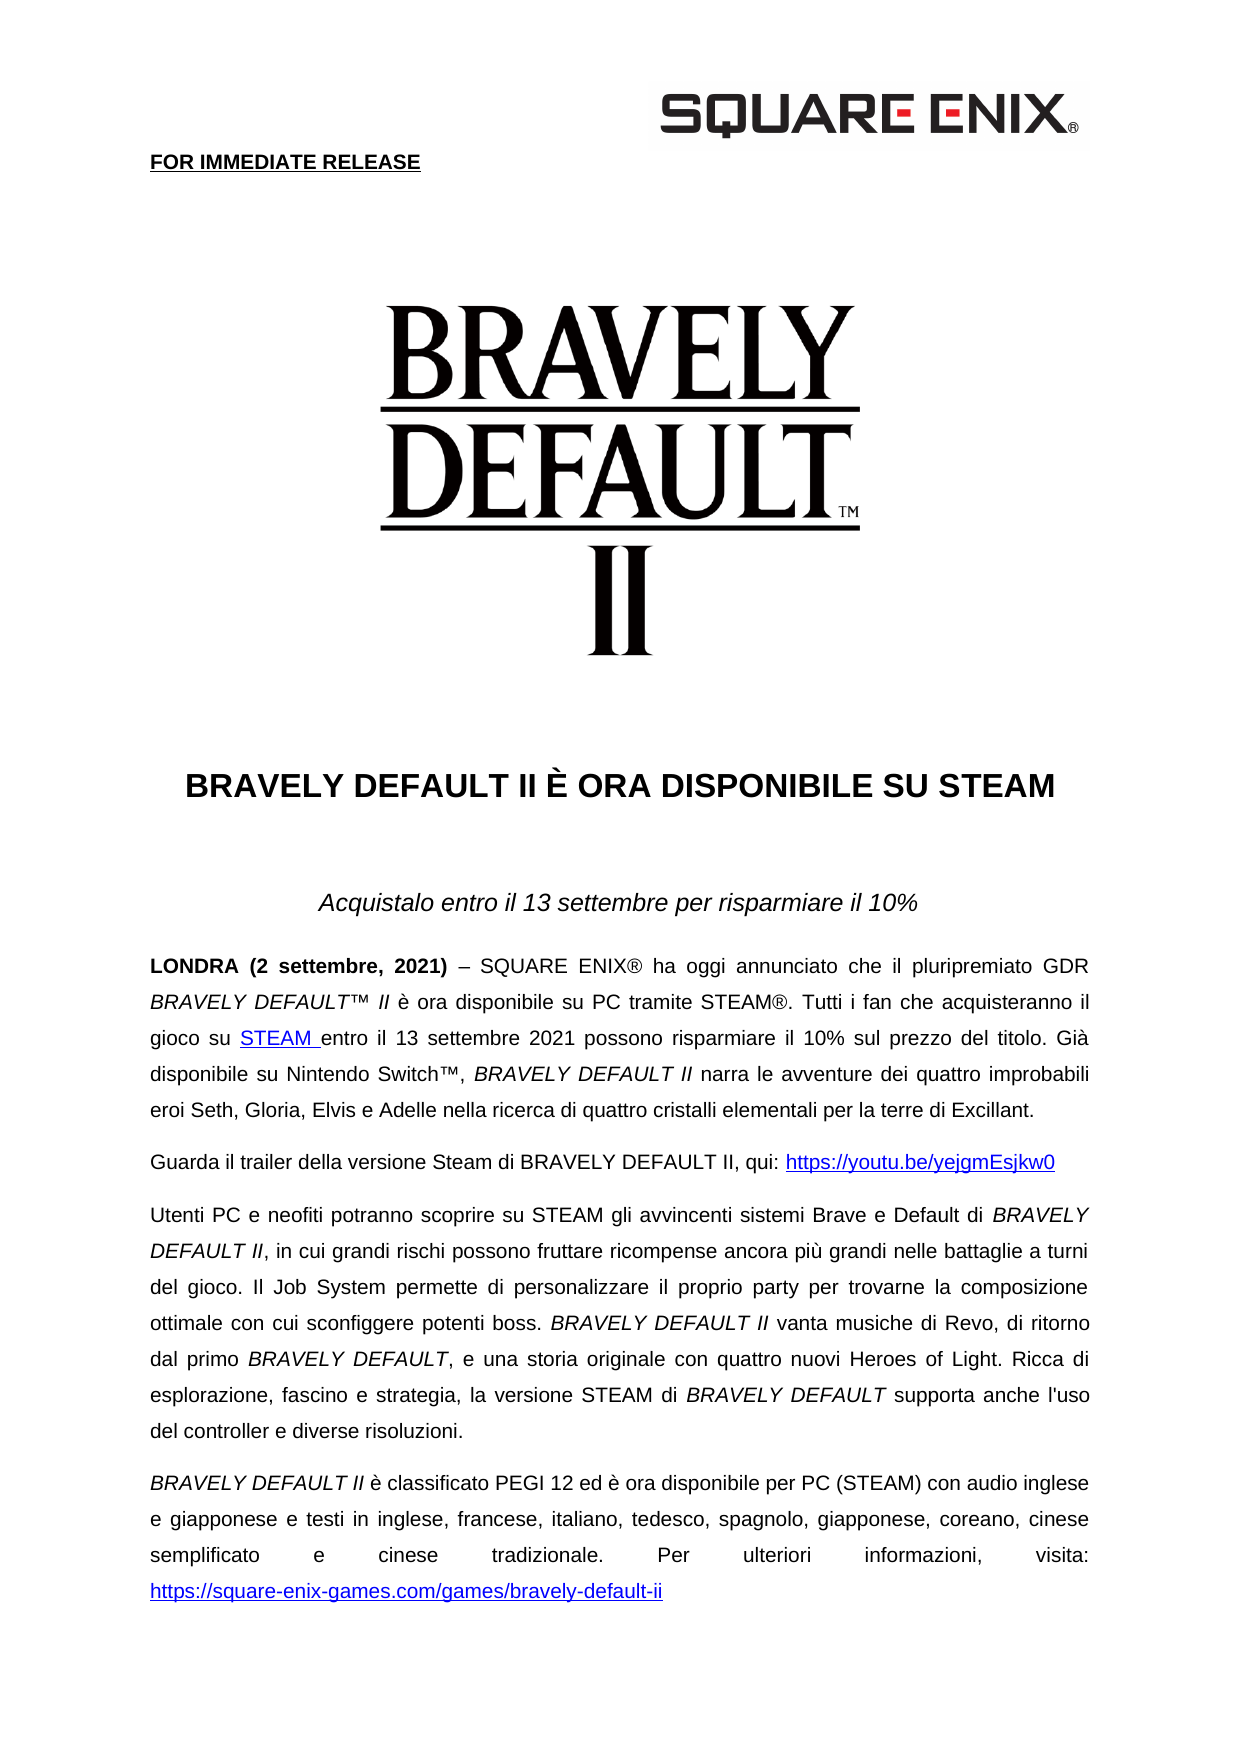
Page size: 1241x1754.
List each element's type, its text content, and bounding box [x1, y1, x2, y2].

text FOR IMMEDIATE RELEASE [150, 150, 1090, 174]
picture [273, 235, 967, 677]
text Guarda il trailer della versione Steam di BRAVELY DEFAULT II, qui: https://youtu.be/yejgmEsjkw0 [150, 1150, 1090, 1174]
text BRAVELY DEFAULT II è classificato PEGI 12 ed è ora disponibile per PC (STEAM) con audio inglese e giapponese e testi in inglese, francese, italiano, tedesco, spagnolo, giapponese, coreano, cinese semplificato e cinese tradizionale. Per ulteriori informazioni, visita: https://square-enix-games.com/games/bravely-default-ii [150, 1471, 1090, 1603]
picture [648, 81, 1091, 151]
text BRAVELY DEFAULT II È ORA DISPONIBILE SU STEAM [150, 766, 1090, 804]
text LONDRA (2 settembre, 2021) – SQUARE ENIX® ha oggi annunciato che il pluripremiato GDR BRAVELY DEFAULT™ II è ora disponibile su PC tramite STEAM®. Tutti i fan che acquisteranno il gioco su STEAM entro il 13 settembre 2021 possono risparmiare il 10% sul prezzo del titolo. Già disponibile su Nintendo Switch™, BRAVELY DEFAULT II narra le avventure dei quattro improbabili eroi Seth, Gloria, Elvis e Adelle nella ricerca di quattro cristalli elementali per la terre di Excillant. [150, 954, 1090, 1122]
text Acquistalo entro il 13 settembre per risparmiare il 10% [150, 888, 1090, 917]
text Utenti PC e neofiti potranno scoprire su STEAM gli avvincenti sistemi Brave e Default di BRAVELY DEFAULT II, in cui grandi rischi possono fruttare ricompense ancora più grandi nelle battaglie a turni del gioco. Il Job System permette di personalizzare il proprio party per trovarne la composizione ottimale con cui sconfiggere potenti boss. BRAVELY DEFAULT II vanta musiche di Revo, di ritorno dal primo BRAVELY DEFAULT, e una storia originale con quattro nuovi Heroes of Light. Ricca di esplorazione, fascino e strategia, la versione STEAM di BRAVELY DEFAULT supporta anche l'uso del controller e diverse risoluzioni. [150, 1203, 1090, 1442]
